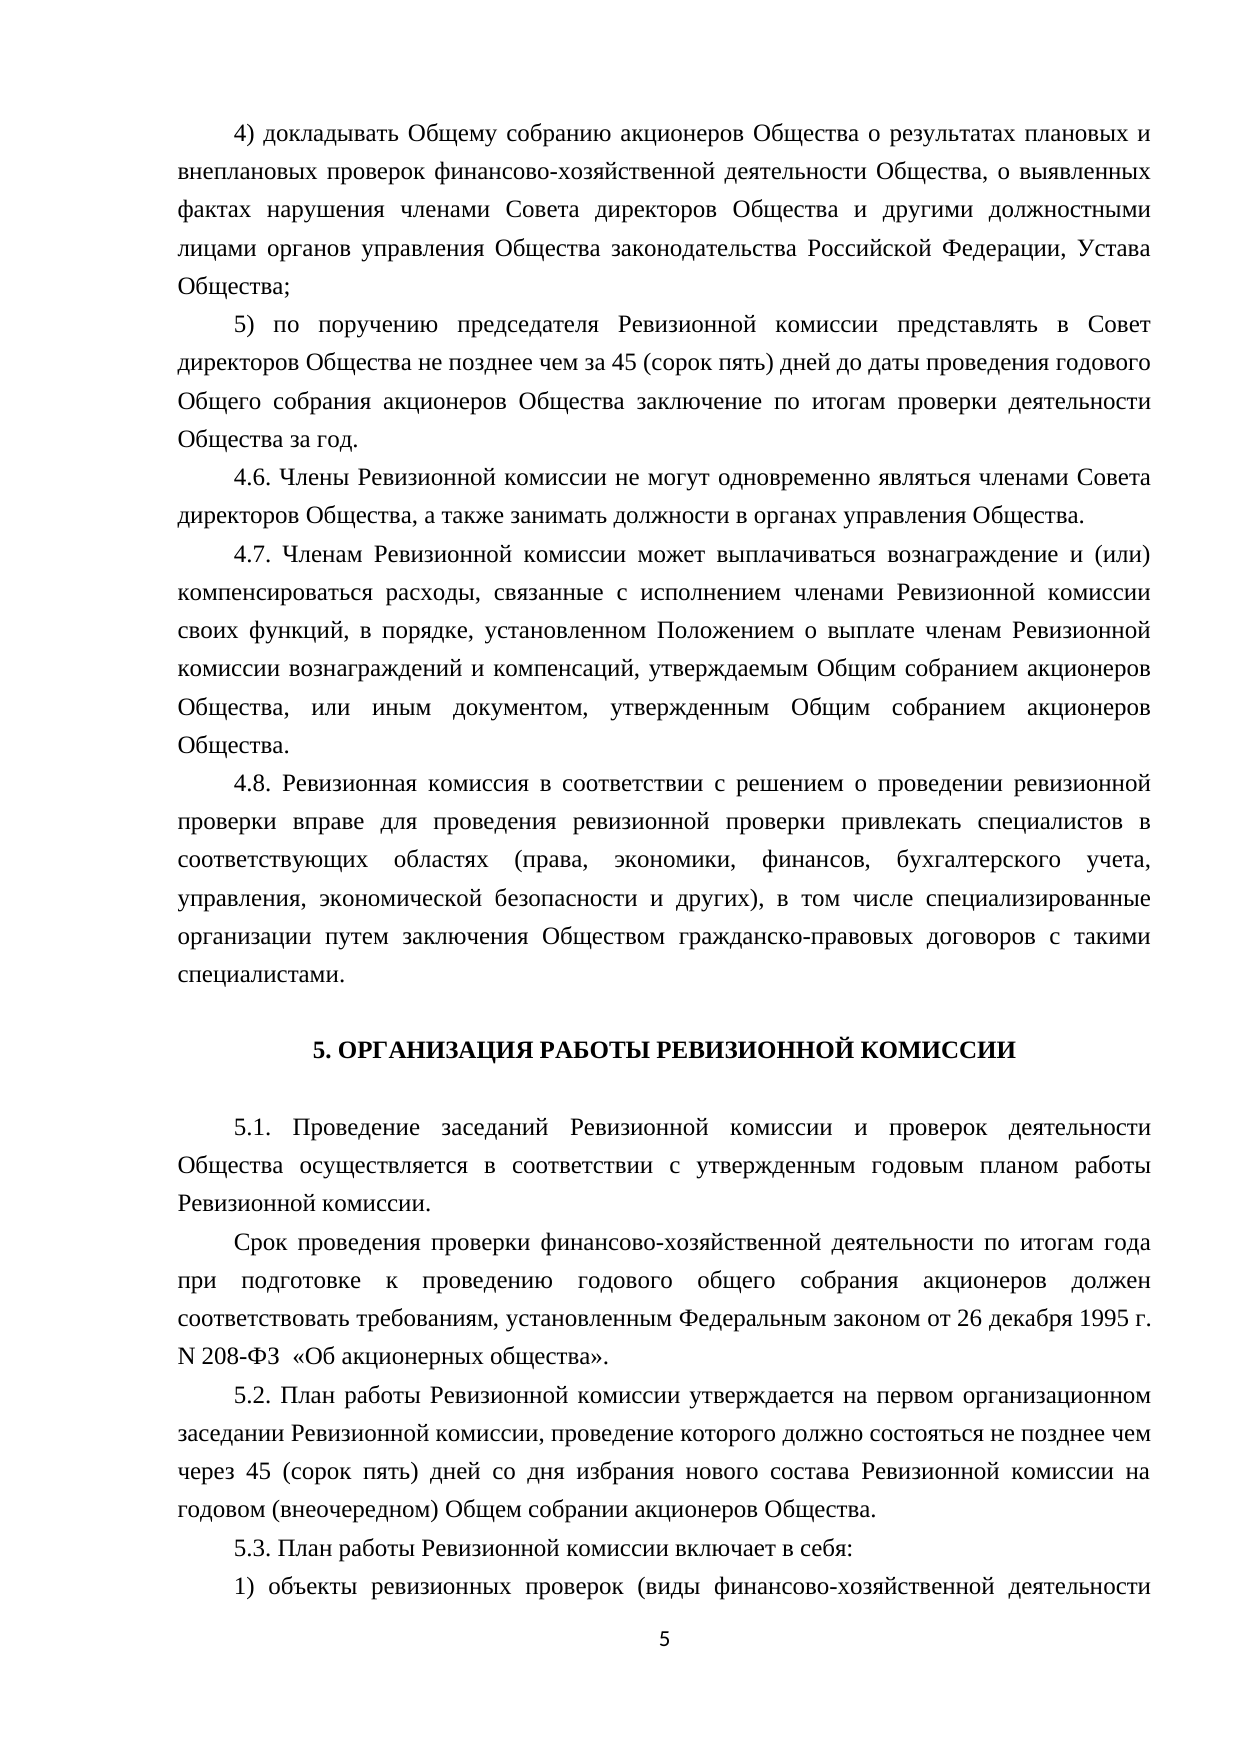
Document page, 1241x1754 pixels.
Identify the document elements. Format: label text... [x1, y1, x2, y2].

text 5. ОРГАНИЗАЦИЯ РАБОТЫ РЕВИЗИОННОЙ КОМИССИИ [177, 1036, 1152, 1064]
text 4.8. Ревизионная комиссия в соответствии с решением о проведении ревизионной проверки вправе для проведения ревизионной проверки привлекать специалистов в соответствующих областях (права, экономики, финансов, бухгалтерского учета, управления, экономической безопасности и других), в том числе специализированные организации путем заключения Обществом гражданско-правовых договоров с такими специалистами. [177, 768, 1152, 988]
text 4) докладывать Общему собранию акционеров Общества о результатах плановых и внеплановых проверок финансово-хозяйственной деятельности Общества, о выявленных фактах нарушения членами Совета директоров Общества и другими должностными лицами органов управления Общества законодательства Российской Федерации, Устава Общества; [177, 118, 1152, 300]
text 5.2. План работы Ревизионной комиссии утверждается на первом организационном заседании Ревизионной комиссии, проведение которого должно состояться не позднее чем через 45 (сорок пять) дней со дня избрания нового состава Ревизионной комиссии на годовом (внеочередном) Общем собрании акционеров Общества. [177, 1380, 1152, 1523]
text 4.6. Члены Ревизионной комиссии не могут одновременно являться членами Совета директоров Общества, а также занимать должности в органах управления Общества. [177, 462, 1152, 529]
text 5.3. План работы Ревизионной комиссии включает в себя: [177, 1533, 1152, 1561]
text 5) по поручению председателя Ревизионной комиссии представлять в Совет директоров Общества не позднее чем за 45 (сорок пять) дней до даты проведения годового Общего собрания акционеров Общества заключение по итогам проверки деятельности Общества за год. [177, 309, 1152, 453]
text 5.1. Проведение заседаний Ревизионной комиссии и проверок деятельности Общества осуществляется в соответствии с утвержденным годовым планом работы Ревизионной комиссии. [177, 1112, 1152, 1217]
text Срок проведения проверки финансово-хозяйственной деятельности по итогам года при подготовке к проведению годового общего собрания акционеров должен соответствовать требованиям, установленным Федеральным законом от 26 декабря 1995 г. N 208-ФЗ «Об акционерных общества». [177, 1227, 1152, 1370]
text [177, 1571, 1152, 1599]
text 4.7. Членам Ревизионной комиссии может выплачиваться вознаграждение и (или) компенсироваться расходы, связанные с исполнением членами Ревизионной комиссии своих функций, в порядке, установленном Положением о выплате членам Ревизионной комиссии вознаграждений и компенсаций, утверждаемым Общим собранием акционеров Общества, или иным документом, утвержденным Общим собранием акционеров Общества. [177, 539, 1152, 758]
